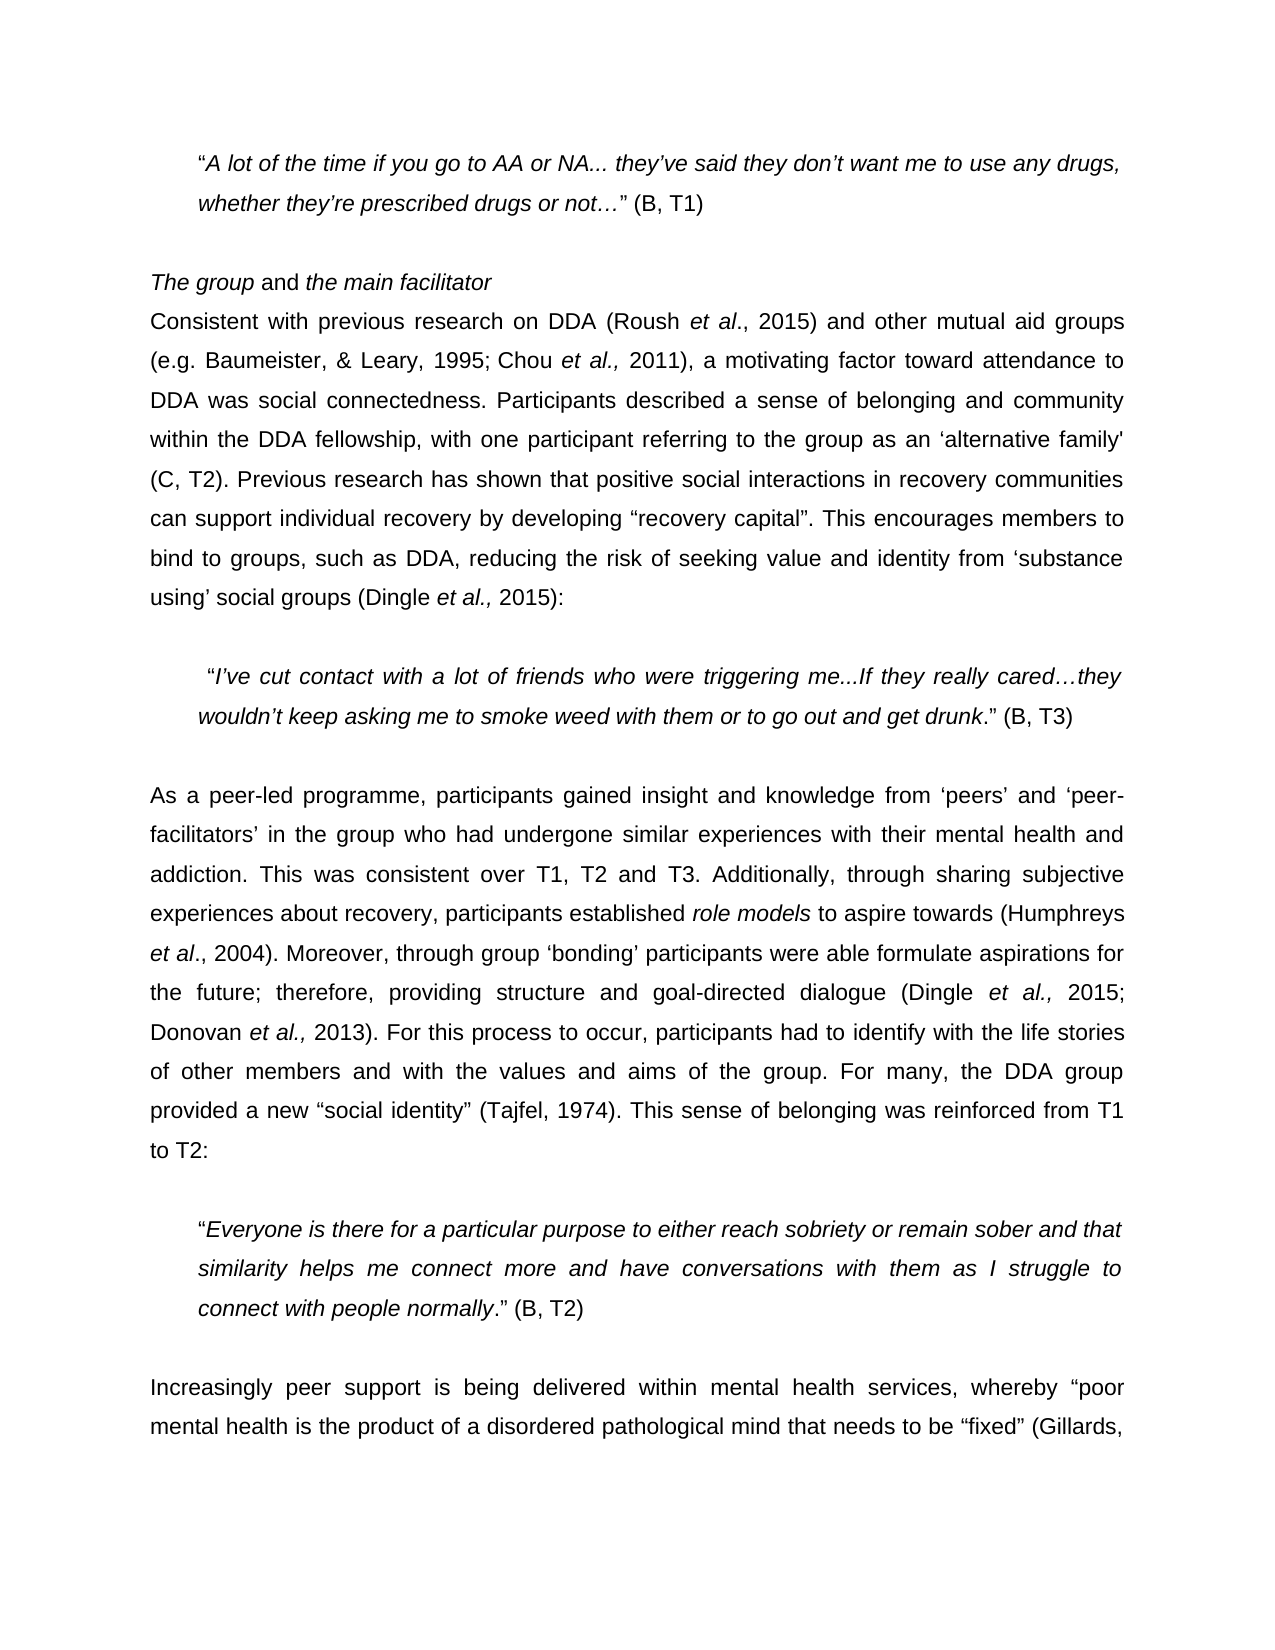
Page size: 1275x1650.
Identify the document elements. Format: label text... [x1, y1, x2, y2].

text The group and the main facilitator [150, 268, 1125, 295]
text Consistent with previous research on DDA (Roush et al., 2015) and other mutual aid groups (e.g. Baumeister, & Leary, 1995; Chou et al., 2011), a motivating factor toward attendance to DDA was social connectedness. Participants described a sense of belonging and community within the DDA fellowship, with one participant referring to the group as an ‘alternative family' (C, T2). Previous research has shown that positive social interactions in recovery communities can support individual recovery by developing “recovery capital”. This encourages members to bind to groups, such as DDA, reducing the risk of seeking value and identity from ‘substance using’ social groups (Dingle et al., 2015): [150, 308, 1125, 611]
text As a peer-led programme, participants gained insight and knowledge from ‘peers’ and ‘peer-facilitators’ in the group who had undergone similar experiences with their mental health and addiction. This was consistent over T1, T2 and T3. Additionally, through sharing subjective experiences about recovery, participants established role models to aspire towards (Humphreys et al., 2004). Moreover, through group ‘bonding’ participants were able formulate aspirations for the future; therefore, providing structure and goal-directed dialogue (Dingle et al., 2015; Donovan et al., 2013). For this process to occur, participants had to identify with the life stories of other members and with the values and aims of the group. For many, the DDA group provided a new “social identity” (Tajfel, 1974). This sense of belonging was reinforced from T1 to T2: [150, 782, 1125, 1163]
text “I’ve cut contact with a lot of friends who were triggering me...If they really cared…they wouldn’t keep asking me to smoke weed with them or to go out and get drunk.” (B, T3) [198, 663, 1125, 729]
text “Everyone is there for a particular purpose to either reach sobriety or remain sober and that similarity helps me connect more and have conversations with them as I struggle to connect with people normally.” (B, T2) [198, 1216, 1125, 1321]
text “A lot of the time if you go to AA or NA... they’ve said they don’t want me to use any drugs, whether they’re prescribed drugs or not…” (B, T1) [198, 150, 1125, 216]
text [150, 1374, 1125, 1440]
